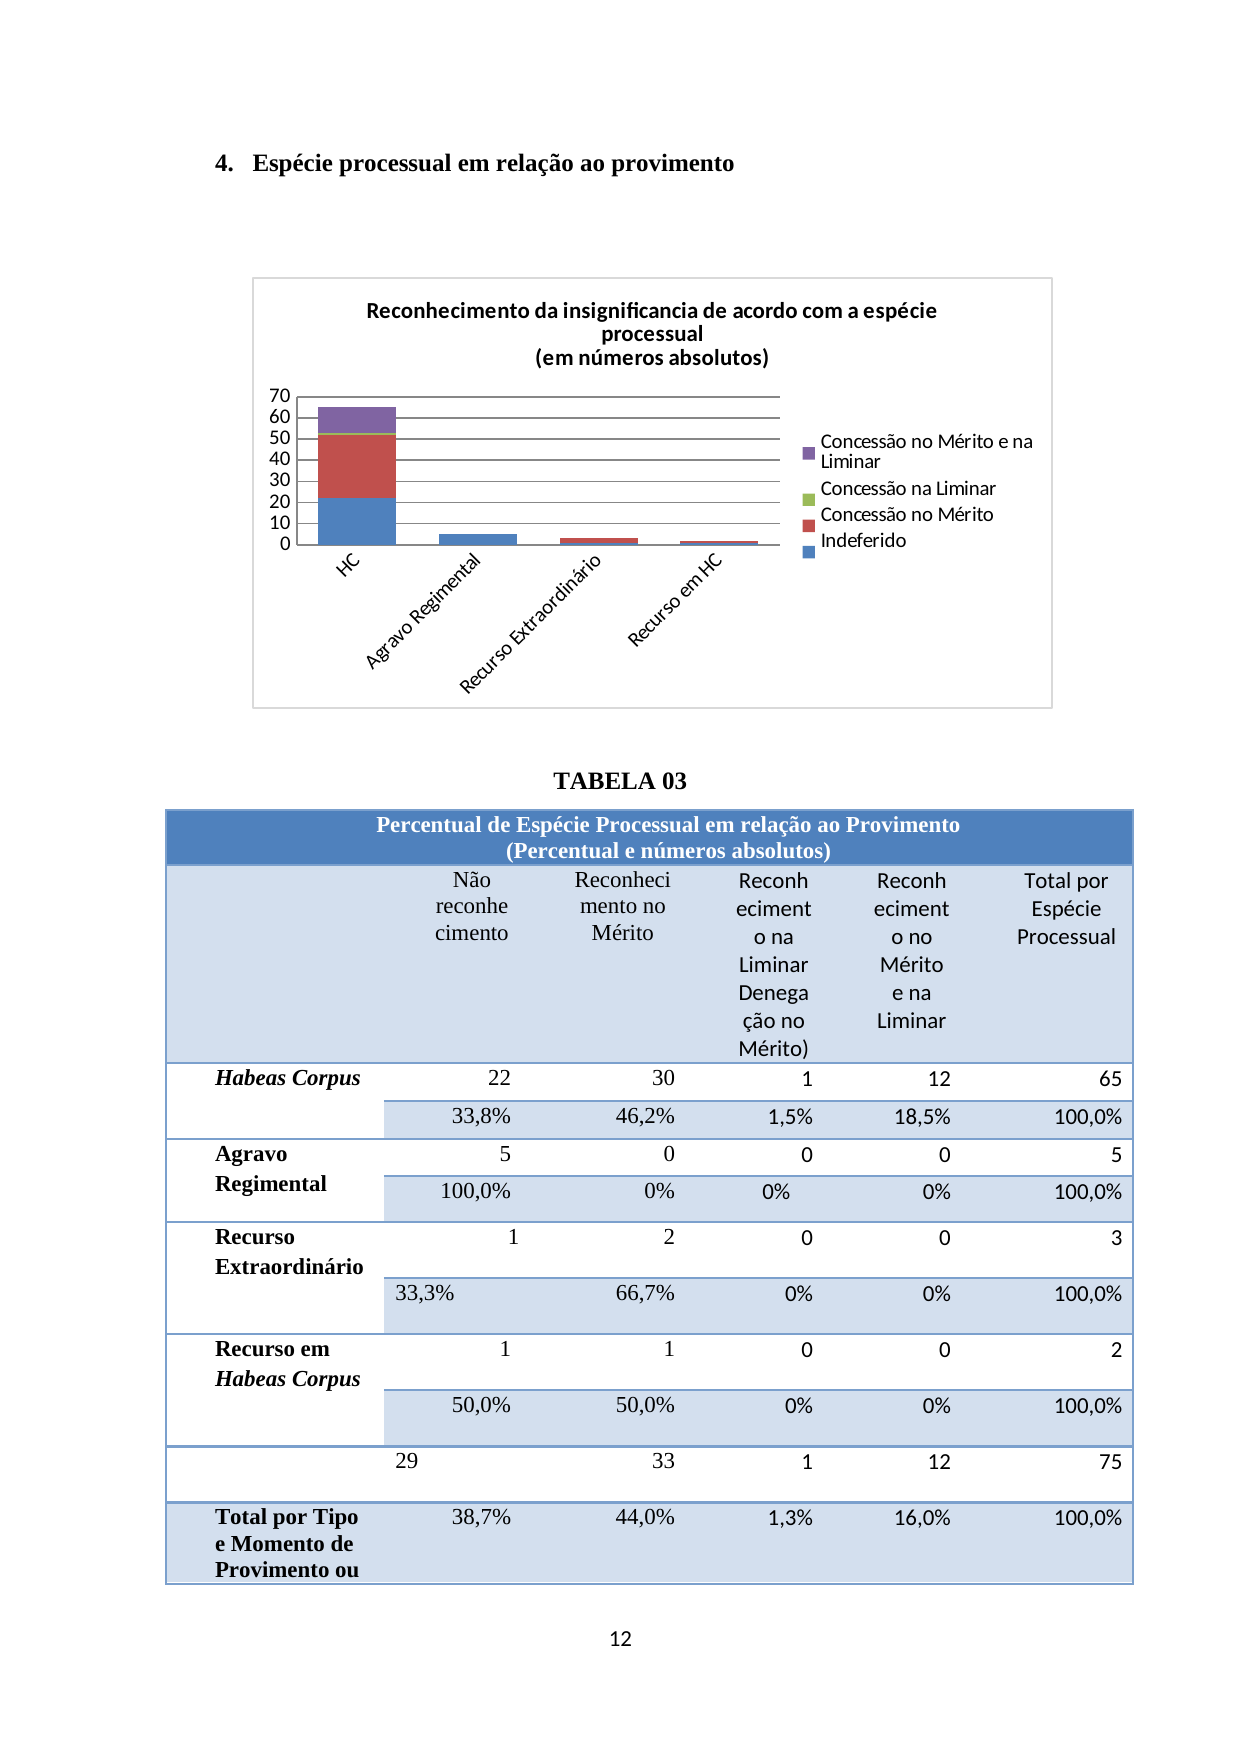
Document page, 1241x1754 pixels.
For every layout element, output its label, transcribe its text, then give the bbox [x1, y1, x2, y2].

table_cell 29 [384, 1448, 522, 1501]
table_cell 30 [522, 1064, 686, 1100]
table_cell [167, 1504, 384, 1582]
table_cell 65 [962, 1064, 1132, 1100]
table_cell 0% [824, 1391, 962, 1445]
table_cell 16,0% [824, 1504, 962, 1582]
table_cell Agravo Regimental [167, 1140, 384, 1221]
table_cell Recurso Extraordinário [167, 1223, 384, 1333]
table_cell 100,0% [962, 1177, 1132, 1221]
table_cell 100,0% [384, 1177, 522, 1221]
table_cell 12 [824, 1448, 962, 1501]
table_cell 0 [824, 1335, 962, 1389]
table_cell 100,0% [962, 1504, 1132, 1582]
table_cell 1 [384, 1335, 522, 1389]
table_cell Não reconhecimento [384, 866, 522, 1062]
table_cell 46,2% [522, 1102, 686, 1138]
table_cell 5 [384, 1140, 522, 1175]
table_cell 2 [522, 1223, 686, 1277]
table_cell 0% [686, 1177, 824, 1221]
table_cell 33,8% [384, 1102, 522, 1138]
table_cell Reconhecimento no Mérito [522, 866, 686, 1062]
table_cell Recurso em Habeas Corpus [167, 1335, 384, 1445]
table_cell 3 [962, 1223, 1132, 1277]
table_header Percentual de Espécie Processual em relação ao Provimento (Percentual e números absolutos) [167, 811, 1132, 864]
table_cell 1 [522, 1335, 686, 1389]
table_cell 50,0% [522, 1391, 686, 1445]
table_cell Reconhecimento no Mérito e na Liminar [824, 866, 962, 1062]
table_cell 0 [824, 1140, 962, 1175]
table_cell 0% [686, 1279, 824, 1333]
table_cell 5 [962, 1140, 1132, 1175]
table_cell 38,7% [384, 1504, 522, 1582]
table_cell 50,0% [384, 1391, 522, 1445]
table_cell Total por Espécie Processual [962, 866, 1132, 1062]
table_cell 100,0% [962, 1102, 1132, 1138]
table_cell 0% [824, 1279, 962, 1333]
table_cell 66,7% [522, 1279, 686, 1333]
table_cell 0 [522, 1140, 686, 1175]
table_cell 0 [686, 1335, 824, 1389]
table_cell 33,3% [384, 1279, 522, 1333]
table_cell 18,5% [824, 1102, 962, 1138]
table_cell 2 [962, 1335, 1132, 1389]
table_cell 12 [824, 1064, 962, 1100]
table_cell 0 [686, 1140, 824, 1175]
table_cell 0% [824, 1177, 962, 1221]
table_cell 100,0% [962, 1279, 1132, 1333]
table_cell [167, 1448, 384, 1501]
table_cell 0% [522, 1177, 686, 1221]
table_cell 0 [686, 1223, 824, 1277]
table_cell 1 [686, 1448, 824, 1501]
table_cell 100,0% [962, 1391, 1132, 1445]
table_cell 1 [384, 1223, 522, 1277]
table_cell Reconhecimento na Liminar Denegação no Mérito) [686, 866, 824, 1062]
list Espécie processual em relação ao provimento [215, 148, 1063, 176]
table_cell [167, 866, 384, 1062]
table_cell 22 [384, 1064, 522, 1100]
text TABELA 03 [177, 766, 1063, 794]
table_cell 33 [522, 1448, 686, 1501]
table_cell 1 [686, 1064, 824, 1100]
table_cell 1,3% [686, 1504, 824, 1582]
table_cell 0% [686, 1391, 824, 1445]
table_cell 0 [824, 1223, 962, 1277]
table_cell 75 [962, 1448, 1132, 1501]
table_cell 1,5% [686, 1102, 824, 1138]
table_cell 44,0% [522, 1504, 686, 1582]
table_cell Habeas Corpus [167, 1064, 384, 1138]
